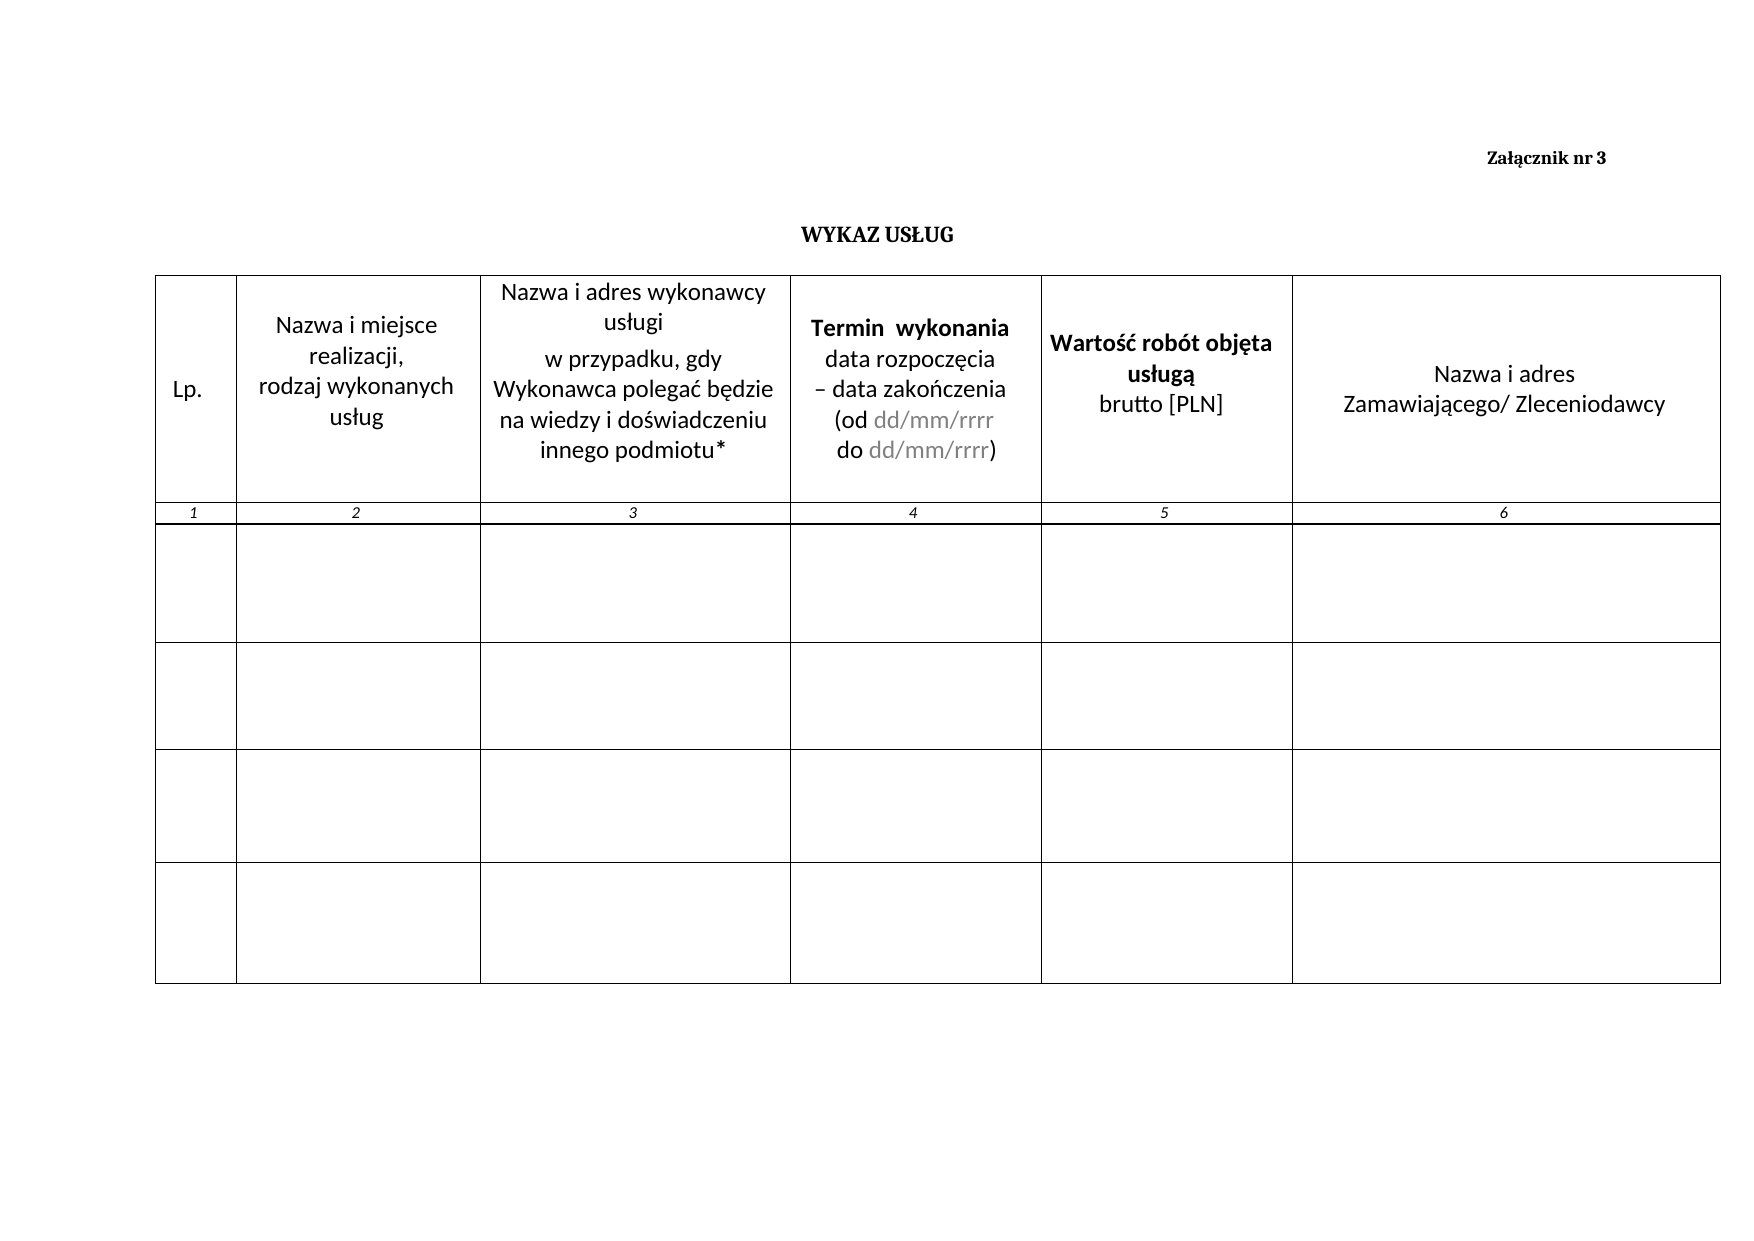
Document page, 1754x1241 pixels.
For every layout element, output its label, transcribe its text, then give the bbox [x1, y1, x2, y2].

table_cell [791, 863, 1041, 983]
table_cell [481, 750, 790, 862]
table_cell 1 [156, 503, 236, 523]
table_cell [156, 643, 236, 749]
table_cell 3 [481, 503, 790, 523]
table_cell [791, 750, 1041, 862]
text WYKAZ USŁUG [148, 222, 1606, 248]
table_cell [156, 750, 236, 862]
table_header Wartość robót objęta usługą brutto [PLN] [1042, 276, 1292, 502]
table_cell [237, 525, 480, 642]
text Załącznik nr 3 [148, 148, 1606, 169]
table_cell [237, 643, 480, 749]
table_cell [1293, 525, 1720, 642]
table_header Termin wykonania data rozpoczęcia – data zakończenia (od dd/mm/rrrr do dd/mm/rrrr) [791, 276, 1041, 502]
table_cell [1042, 643, 1292, 749]
table_cell [237, 750, 480, 862]
table_cell 2 [237, 503, 480, 523]
table_cell [1042, 750, 1292, 862]
table_cell 4 [791, 503, 1041, 523]
table_cell [1042, 525, 1292, 642]
table_header Nazwa i adres wykonawcy usługi w przypadku, gdy Wykonawca polegać będzie na wiedzy i doświadczeniu innego podmiotu* [481, 276, 790, 502]
table_cell [1042, 863, 1292, 983]
table_header Nazwa i adres Zamawiającego/ Zleceniodawcy [1293, 276, 1720, 502]
table_cell 6 [1293, 503, 1720, 523]
table_header Lp. [156, 276, 236, 502]
table_cell [156, 525, 236, 642]
table_cell [1293, 643, 1720, 749]
table_cell [481, 863, 790, 983]
table_cell [481, 643, 790, 749]
table_cell [237, 863, 480, 983]
table_cell 5 [1042, 503, 1292, 523]
table_cell [791, 643, 1041, 749]
table_cell [1293, 863, 1720, 983]
table_header Nazwa i miejsce realizacji, rodzaj wykonanych usług [237, 276, 480, 502]
table_cell [791, 525, 1041, 642]
table_cell [1293, 750, 1720, 862]
table_cell [156, 863, 236, 983]
table_cell [481, 525, 790, 642]
